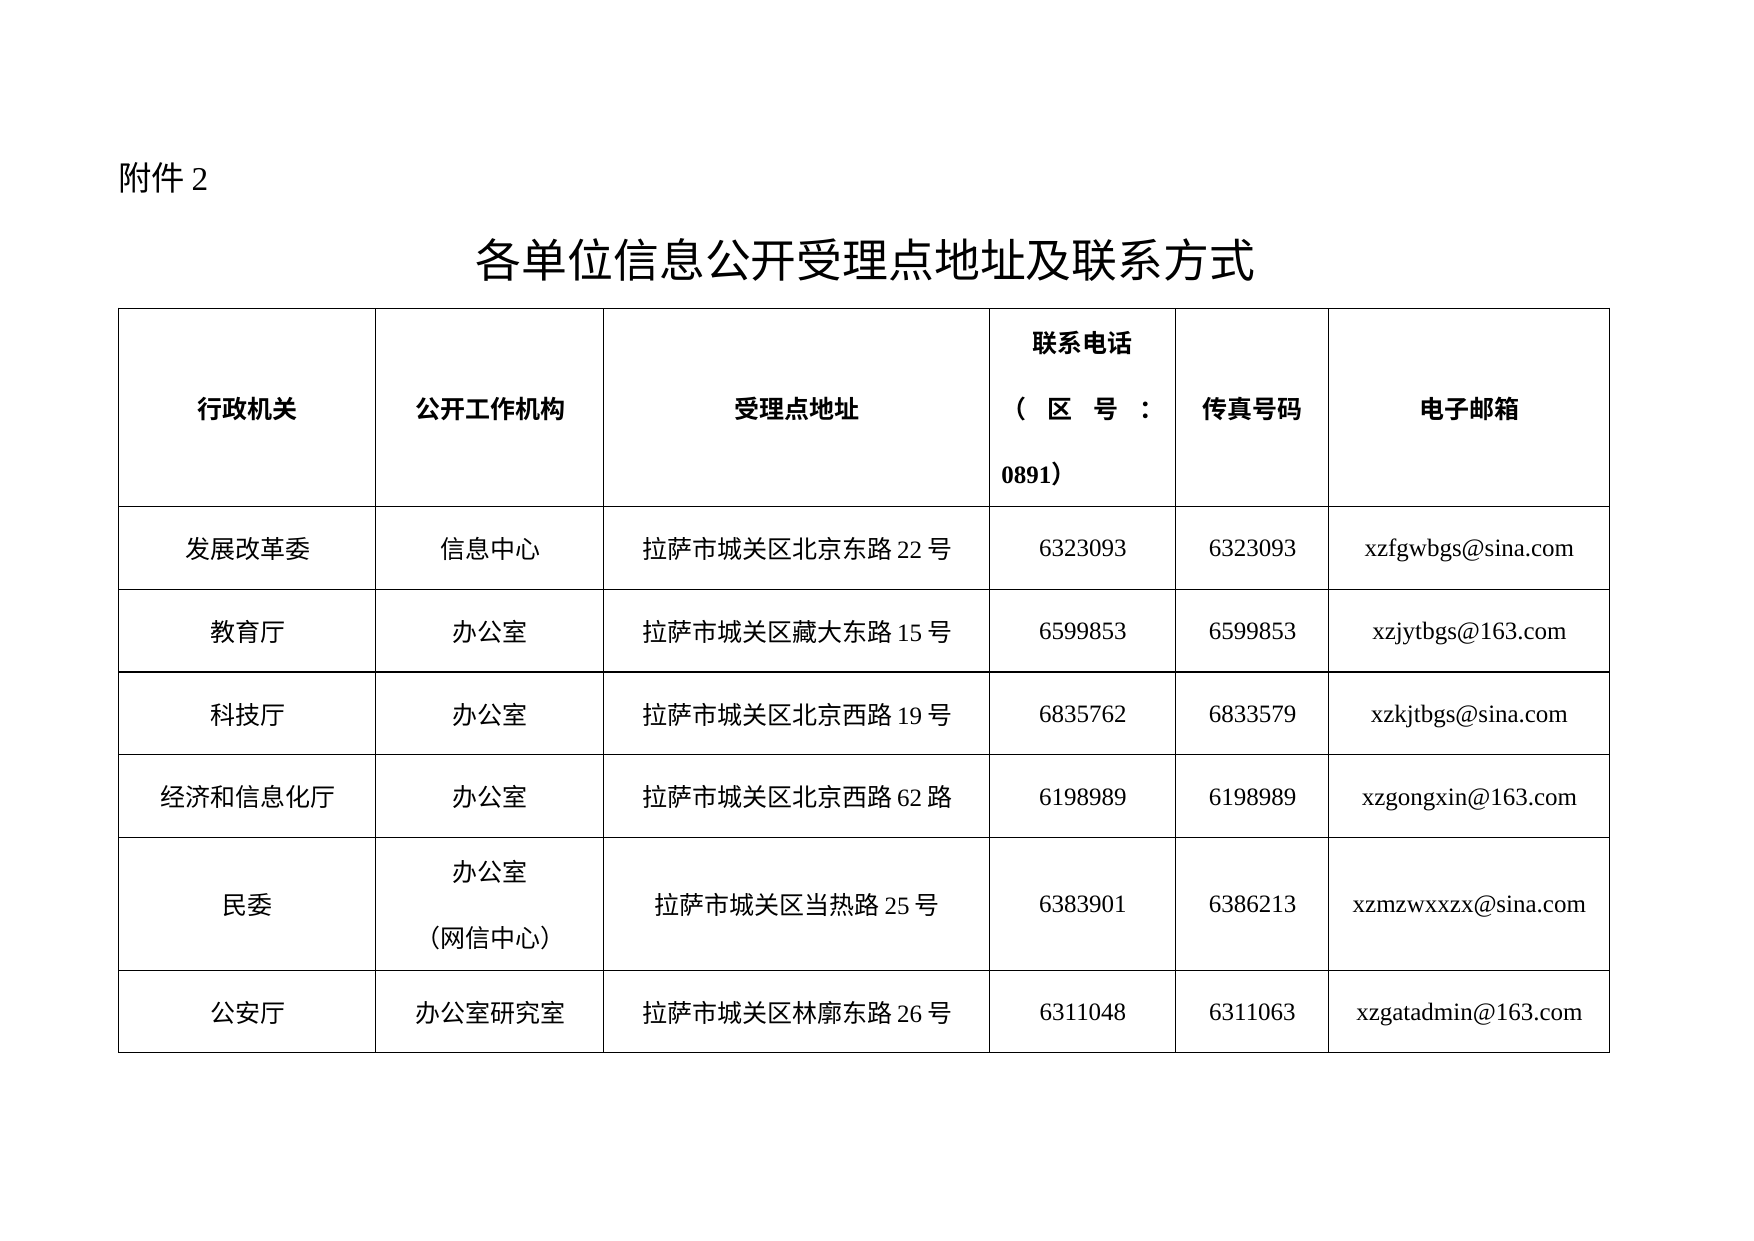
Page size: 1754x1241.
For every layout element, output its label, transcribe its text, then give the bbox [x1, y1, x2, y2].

table_cell 6323093 [990, 507, 1175, 589]
table_cell 办公室 [376, 590, 603, 671]
table_cell 拉萨市城关区北京西路62路 [604, 755, 989, 837]
table_cell 6323093 [1176, 507, 1328, 589]
table_cell 6198989 [1176, 755, 1328, 837]
table_cell 民委 [119, 838, 375, 969]
table_header 受理点地址 [604, 309, 989, 506]
table_cell 拉萨市城关区当热路25号 [604, 838, 989, 969]
table_cell 经济和信息化厅 [119, 755, 375, 837]
table_cell 办公室 [376, 673, 603, 754]
table_cell 拉萨市城关区北京西路19号 [604, 673, 989, 754]
table_cell 6386213 [1176, 838, 1328, 969]
table_cell 6311063 [1176, 971, 1328, 1052]
table_cell 发展改革委 [119, 507, 375, 589]
table_cell xzfgwbgs@sina.com [1329, 507, 1609, 589]
table_cell 公安厅 [119, 971, 375, 1052]
table_cell 6383901 [990, 838, 1175, 969]
table_header 电子邮箱 [1329, 309, 1609, 506]
table_cell 拉萨市城关区藏大东路15号 [604, 590, 989, 671]
table_header 行政机关 [119, 309, 375, 506]
table_cell 办公室 [376, 755, 603, 837]
table_cell 6833579 [1176, 673, 1328, 754]
table_cell 教育厅 [119, 590, 375, 671]
table_header 传真号码 [1176, 309, 1328, 506]
table_cell 6311048 [990, 971, 1175, 1052]
table_cell xzjytbgs@163.com [1329, 590, 1609, 671]
table_cell 6835762 [990, 673, 1175, 754]
table_cell 拉萨市城关区北京东路22号 [604, 507, 989, 589]
table_cell xzgongxin@163.com [1329, 755, 1609, 837]
table_header 联系电话 （区号：0891） [990, 309, 1175, 506]
text 各单位信息公开受理点地址及联系方式 [118, 209, 1612, 307]
table_cell 6599853 [990, 590, 1175, 671]
table_cell 科技厅 [119, 673, 375, 754]
table_cell 6198989 [990, 755, 1175, 837]
table_cell 拉萨市城关区林廓东路26号 [604, 971, 989, 1052]
text 附件2 [118, 143, 1612, 209]
table_cell 办公室研究室 [376, 971, 603, 1052]
table_cell xzkjtbgs@sina.com [1329, 673, 1609, 754]
table_cell xzmzwxxzx@sina.com [1329, 838, 1609, 969]
table_cell 办公室 （网信中心） [376, 838, 603, 969]
table_cell 信息中心 [376, 507, 603, 589]
table_cell xzgatadmin@163.com [1329, 971, 1609, 1052]
table_header 公开工作机构 [376, 309, 603, 506]
table_cell 6599853 [1176, 590, 1328, 671]
